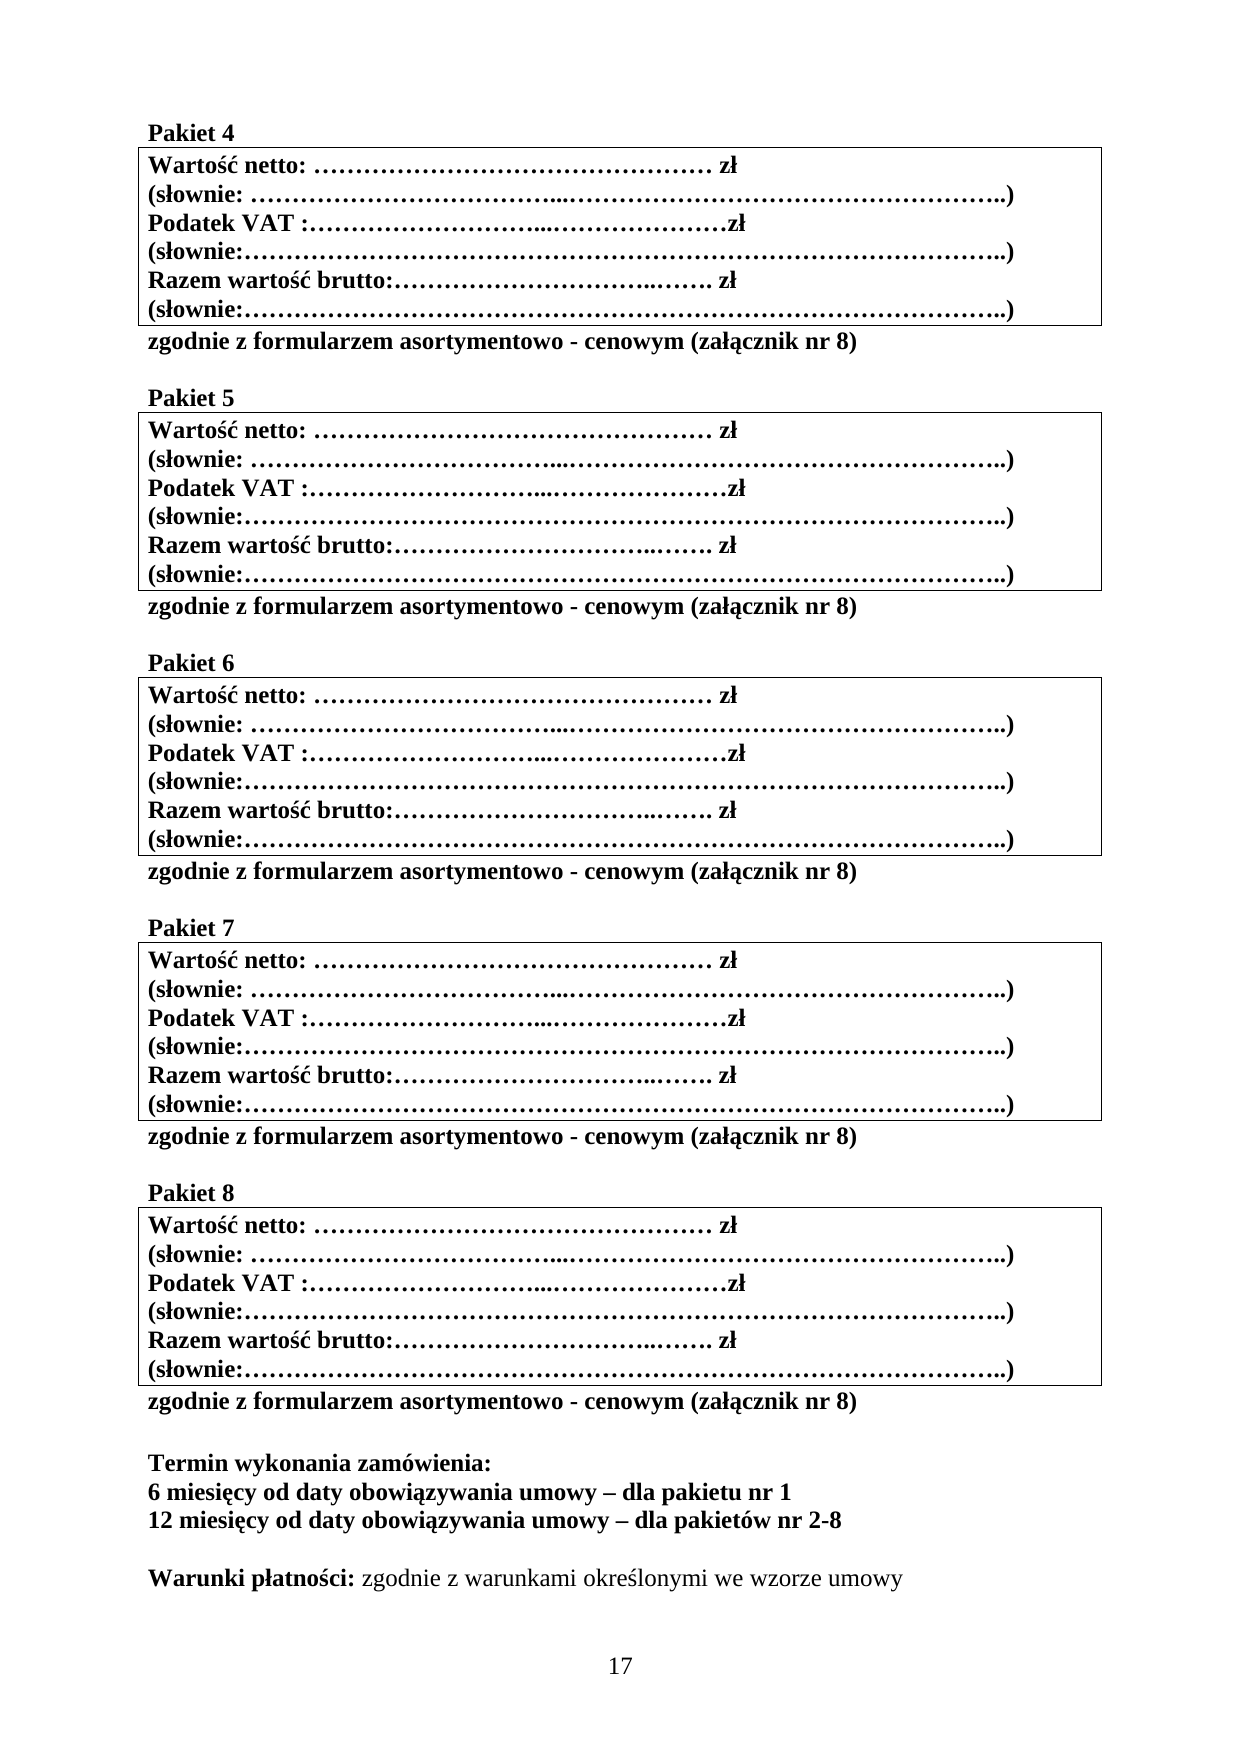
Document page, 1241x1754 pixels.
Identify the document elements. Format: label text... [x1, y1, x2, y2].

text Podatek VAT :………………………...…………………zł [148, 208, 1092, 236]
text Pakiet 8 [148, 1178, 1092, 1207]
text (słownie:………………………………………………………………………………..) [148, 1296, 1092, 1325]
text Podatek VAT :………………………...…………………zł [148, 1268, 1092, 1296]
text (słownie:………………………………………………………………………………..) [139, 821, 1101, 855]
text Razem wartość brutto:…………………………..……. zł [148, 795, 1092, 821]
text (słownie:………………………………………………………………………………..) [148, 766, 1092, 795]
text Podatek VAT :………………………...…………………zł [148, 1003, 1092, 1031]
text Podatek VAT :………………………...…………………zł [148, 473, 1092, 501]
text Razem wartość brutto:…………………………..……. zł [148, 1325, 1092, 1351]
text (słownie:………………………………………………………………………………..) [139, 1086, 1101, 1120]
text Razem wartość brutto:…………………………..……. zł [148, 1060, 1092, 1086]
text Wartość netto: ………………………………………… zł [139, 1208, 1101, 1239]
text Wartość netto: ………………………………………… zł [139, 943, 1101, 974]
text (słownie:………………………………………………………………………………..) [139, 556, 1101, 590]
text Termin wykonania zamówienia: [148, 1448, 1092, 1477]
text Wartość netto: ………………………………………… zł [139, 413, 1101, 444]
text zgodnie z formularzem asortymentowo - cenowym (załącznik nr 8) [148, 1121, 1092, 1149]
text (słownie: ………………………………...……………………………………………..) [148, 444, 1092, 473]
text Wartość netto: ………………………………………… zł [139, 148, 1101, 179]
text Razem wartość brutto:…………………………..……. zł [148, 265, 1092, 291]
text Podatek VAT :………………………...…………………zł [148, 738, 1092, 766]
text Wartość netto: ………………………………………… zł [139, 678, 1101, 709]
text Razem wartość brutto:…………………………..……. zł [148, 530, 1092, 556]
text (słownie: ………………………………...……………………………………………..) [148, 1239, 1092, 1268]
text Pakiet 6 [148, 648, 1092, 677]
text Pakiet 7 [148, 913, 1092, 942]
text zgodnie z formularzem asortymentowo - cenowym (załącznik nr 8) [148, 326, 1092, 354]
text zgodnie z formularzem asortymentowo - cenowym (załącznik nr 8) [148, 591, 1092, 619]
text Pakiet 4 [148, 118, 1092, 147]
text (słownie:………………………………………………………………………………..) [139, 1351, 1101, 1385]
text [148, 236, 1092, 265]
text zgodnie z formularzem asortymentowo - cenowym (załącznik nr 8) [148, 856, 1092, 884]
text (słownie:………………………………………………………………………………..) [148, 1031, 1092, 1060]
text (słownie:………………………………………………………………………………..) [139, 291, 1101, 325]
text (słownie:………………………………………………………………………………..) [148, 501, 1092, 530]
text 12 miesięcy od daty obowiązywania umowy – dla pakietów nr 2-8 [148, 1506, 1092, 1534]
text (słownie: ………………………………...……………………………………………..) [148, 709, 1092, 738]
text Warunki płatności: zgodnie z warunkami określonymi we wzorze umowy [148, 1563, 1092, 1592]
text Pakiet 5 [148, 383, 1092, 412]
text zgodnie z formularzem asortymentowo - cenowym (załącznik nr 8) [148, 1386, 1092, 1414]
text (słownie: ………………………………...……………………………………………..) [148, 974, 1092, 1003]
text 6 miesięcy od daty obowiązywania umowy – dla pakietu nr 1 [148, 1477, 1092, 1506]
text (słownie: ………………………………...……………………………………………..) [148, 179, 1092, 208]
